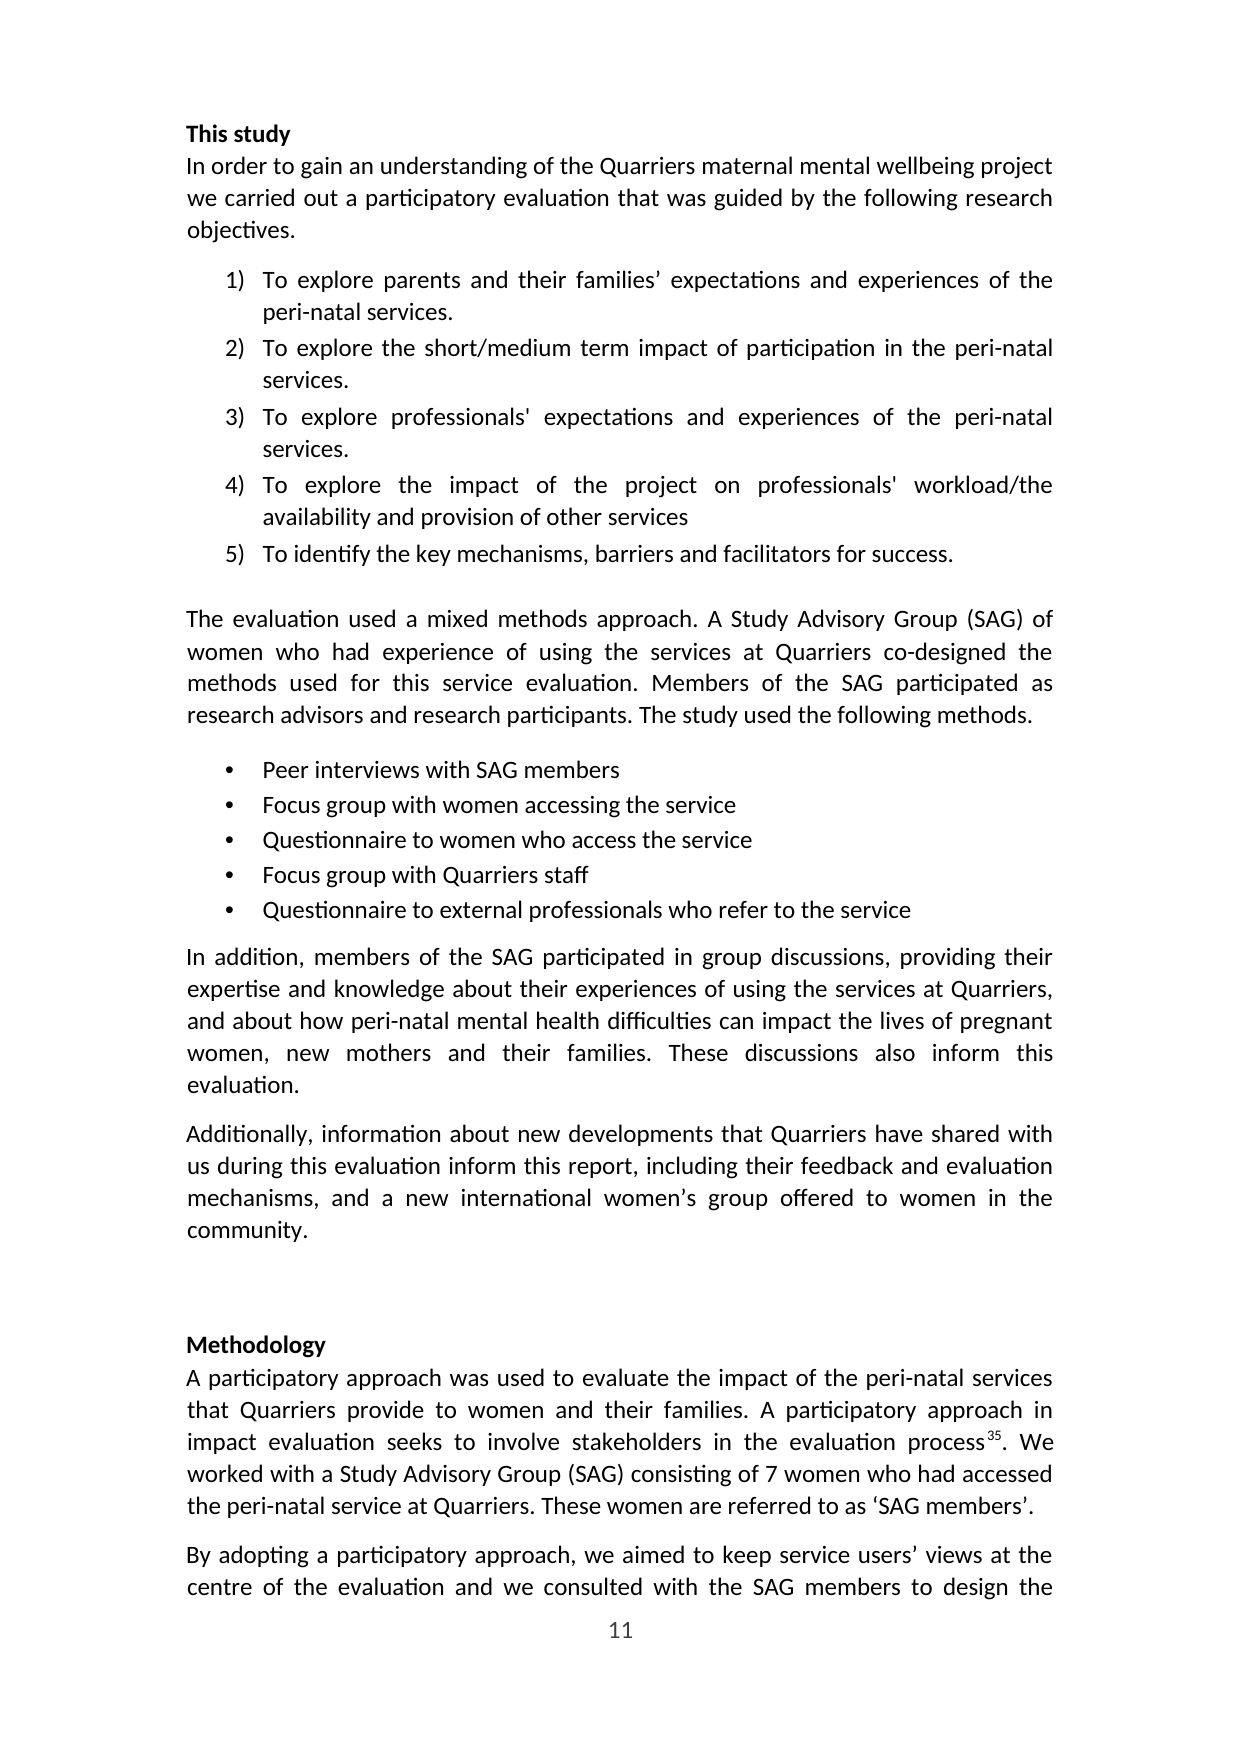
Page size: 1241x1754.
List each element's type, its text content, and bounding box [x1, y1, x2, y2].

text The evaluation used a mixed methods approach. A Study Advisory Group (SAG) of women who had experience of using the services at Quarriers co-designed the methods used for this service evaluation. Members of the SAG participated as research advisors and research participants. The study used the following methods. [186, 604, 1054, 730]
list To identify the key mechanisms, barriers and facilitators for success. [225, 538, 1054, 568]
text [186, 1539, 1054, 1602]
subtitle This study [186, 118, 1082, 149]
list Questionnaire to external professionals who refer to the service [225, 894, 1054, 925]
list Focus group with women accessing the service [225, 789, 1054, 820]
list To explore professionals' expectations and experiences of the peri-natal services. [225, 401, 1054, 463]
subtitle Methodology [186, 1330, 1082, 1360]
list To explore the short/medium term impact of participation in the peri-natal services. [225, 333, 1054, 395]
text In order to gain an understanding of the Quarriers maternal mental wellbeing project we carried out a participatory evaluation that was guided by the following research objectives. [186, 150, 1054, 245]
text A participatory approach was used to evaluate the impact of the peri-natal services that Quarriers provide to women and their families. A participatory approach in impact evaluation seeks to involve stakeholders in the evaluation process35. We worked with a Study Advisory Group (SAG) consisting of 7 women who had accessed the peri-natal service at Quarriers. These women are referred to as ‘SAG members’. [186, 1362, 1054, 1520]
list To explore parents and their families’ expectations and experiences of the peri-natal services. [225, 264, 1054, 326]
list Questionnaire to women who access the service [225, 824, 1054, 855]
text In addition, members of the SAG participated in group discussions, providing their expertise and knowledge about their experiences of using the services at Quarriers, and about how peri-natal mental health difficulties can impact the lives of pregnant women, new mothers and their families. These discussions also inform this evaluation. [186, 941, 1054, 1099]
list Focus group with Quarriers staff [225, 859, 1054, 890]
list To explore the impact of the project on professionals' workload/the availability and provision of other services [225, 469, 1054, 532]
text Additionally, information about new developments that Quarriers have shared with us during this evaluation inform this report, including their feedback and evaluation mechanisms, and a new international women’s group offered to women in the community. [186, 1118, 1054, 1245]
list Peer interviews with SAG members [225, 754, 1054, 785]
